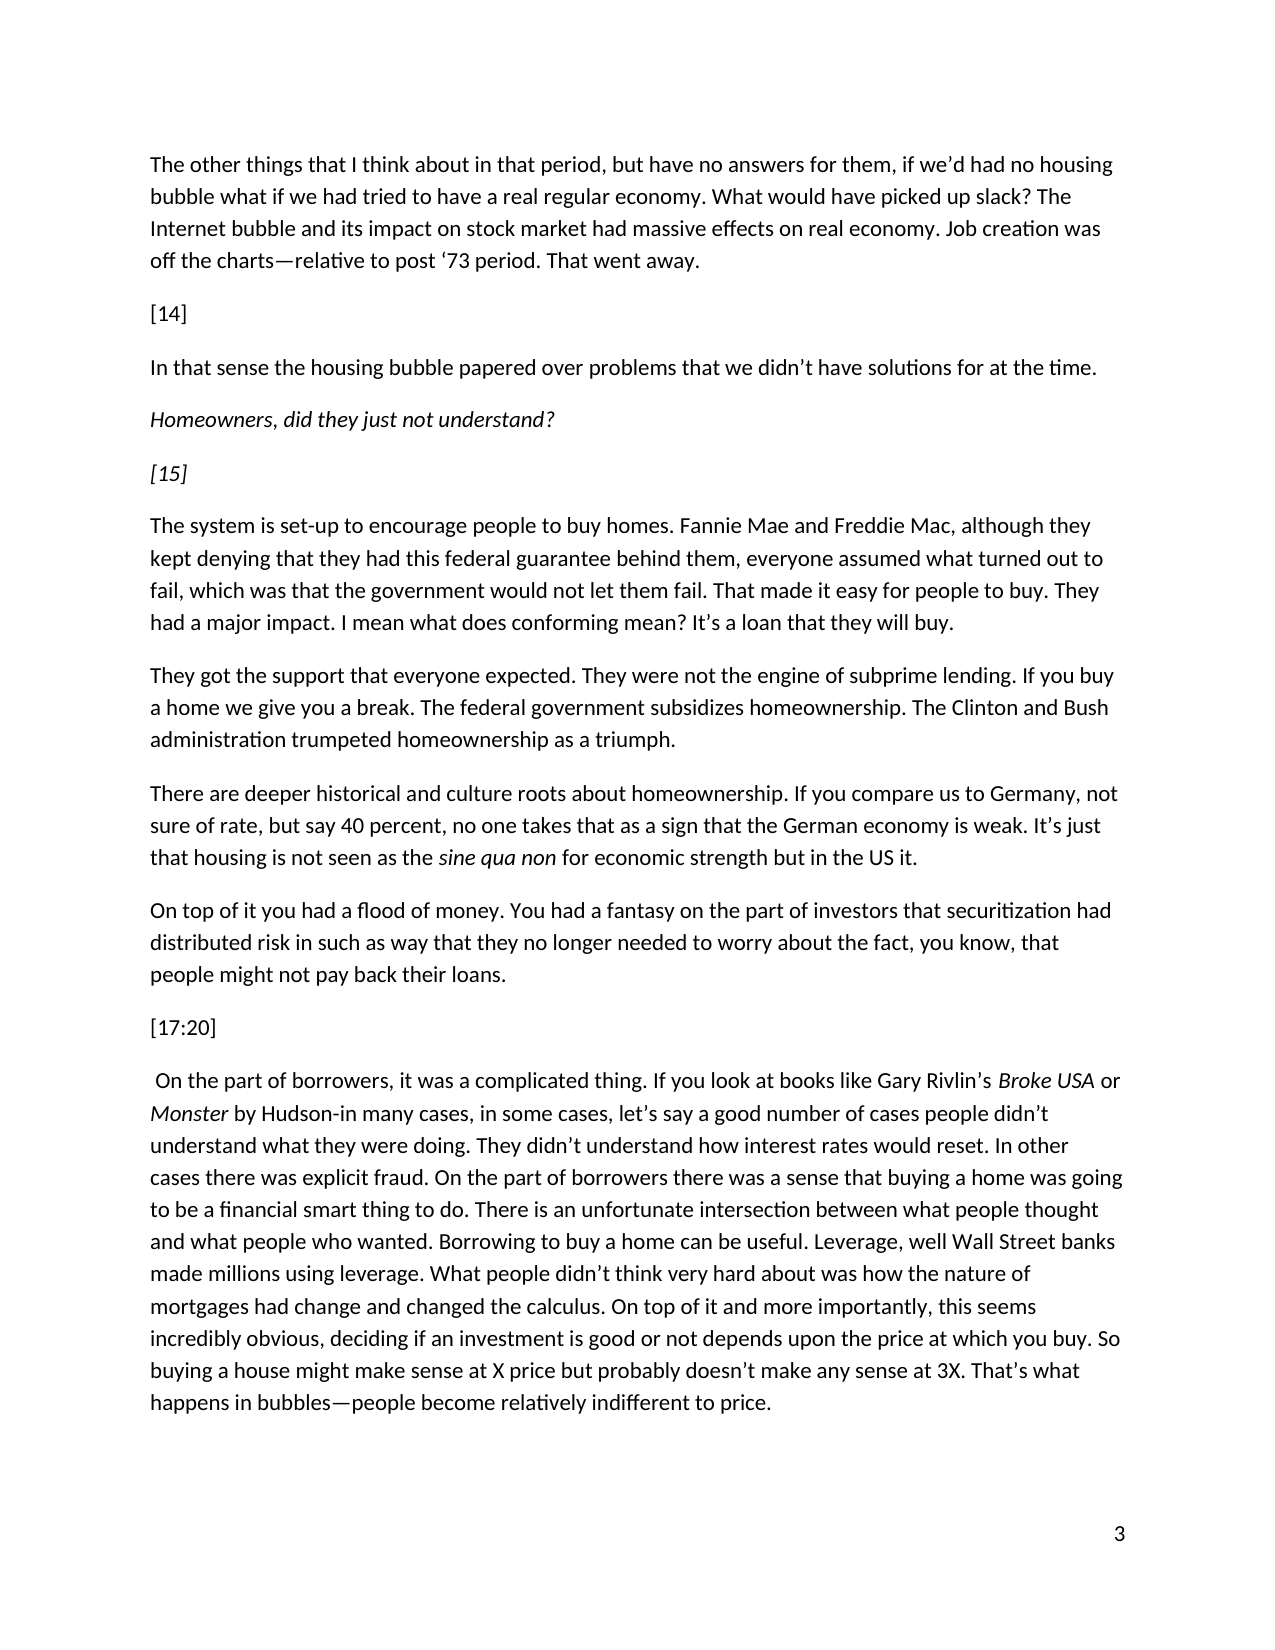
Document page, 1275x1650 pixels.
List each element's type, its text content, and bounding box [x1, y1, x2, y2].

text There are deeper historical and culture roots about homeownership. If you compare us to Germany, not sure of rate, but say 40 percent, no one takes that as a sign that the German economy is weak. It’s just that housing is not seen as the sine qua non for economic strength but in the US it. [150, 779, 1125, 871]
text [15] [150, 459, 1125, 487]
text On top of it you had a flood of money. You had a fantasy on the part of investors that securitization had distributed risk in such as way that they no longer needed to worry about the fact, you know, that people might not pay back their loans. [150, 896, 1125, 988]
text [14] [150, 299, 1125, 328]
text They got the support that everyone expected. They were not the engine of subprime lending. If you buy a home we give you a break. The federal government subsidizes homeownership. The Clinton and Bush administration trumpeted homeownership as a triumph. [150, 661, 1125, 754]
text On the part of borrowers, it was a complicated thing. If you look at books like Gary Rivlin’s Broke USA or Monster by Hudson-in many cases, in some cases, let’s say a good number of cases people didn’t understand what they were doing. They didn’t understand how interest rates would reset. In other cases there was explicit fraud. On the part of borrowers there was a sense that buying a home was going to be a financial smart thing to do. There is an unfortunate intersection between what people thought and what people who wanted. Borrowing to buy a home can be useful. Leverage, well Wall Street banks made millions using leverage. What people didn’t think very hard about was how the nature of mortgages had change and changed the calculus. On top of it and more importantly, this seems incredibly obvious, deciding if an investment is good or not depends upon the price at which you buy. So buying a house might make sense at X price but probably doesn’t make any sense at 3X. That’s what happens in bubbles—people become relatively indifferent to price. [150, 1066, 1125, 1416]
text The system is set-up to encourage people to buy homes. Fannie Mae and Freddie Mac, although they kept denying that they had this federal guarantee behind them, everyone assumed what turned out to fail, which was that the government would not let them fail. That made it easy for people to buy. They had a major impact. I mean what does conforming mean? It’s a loan that they will buy. [150, 512, 1125, 636]
text Homeowners, did they just not understand? [150, 406, 1125, 434]
text [17:20] [150, 1013, 1125, 1041]
text In that sense the housing bubble papered over problems that we didn’t have solutions for at the time. [150, 353, 1125, 381]
text The other things that I think about in that period, but have no answers for them, if we’d had no housing bubble what if we had tried to have a real regular economy. What would have picked up slack? The Internet bubble and its impact on stock market had massive effects on real economy. Job creation was off the charts—relative to post ‘73 period. That went away. [150, 150, 1125, 274]
